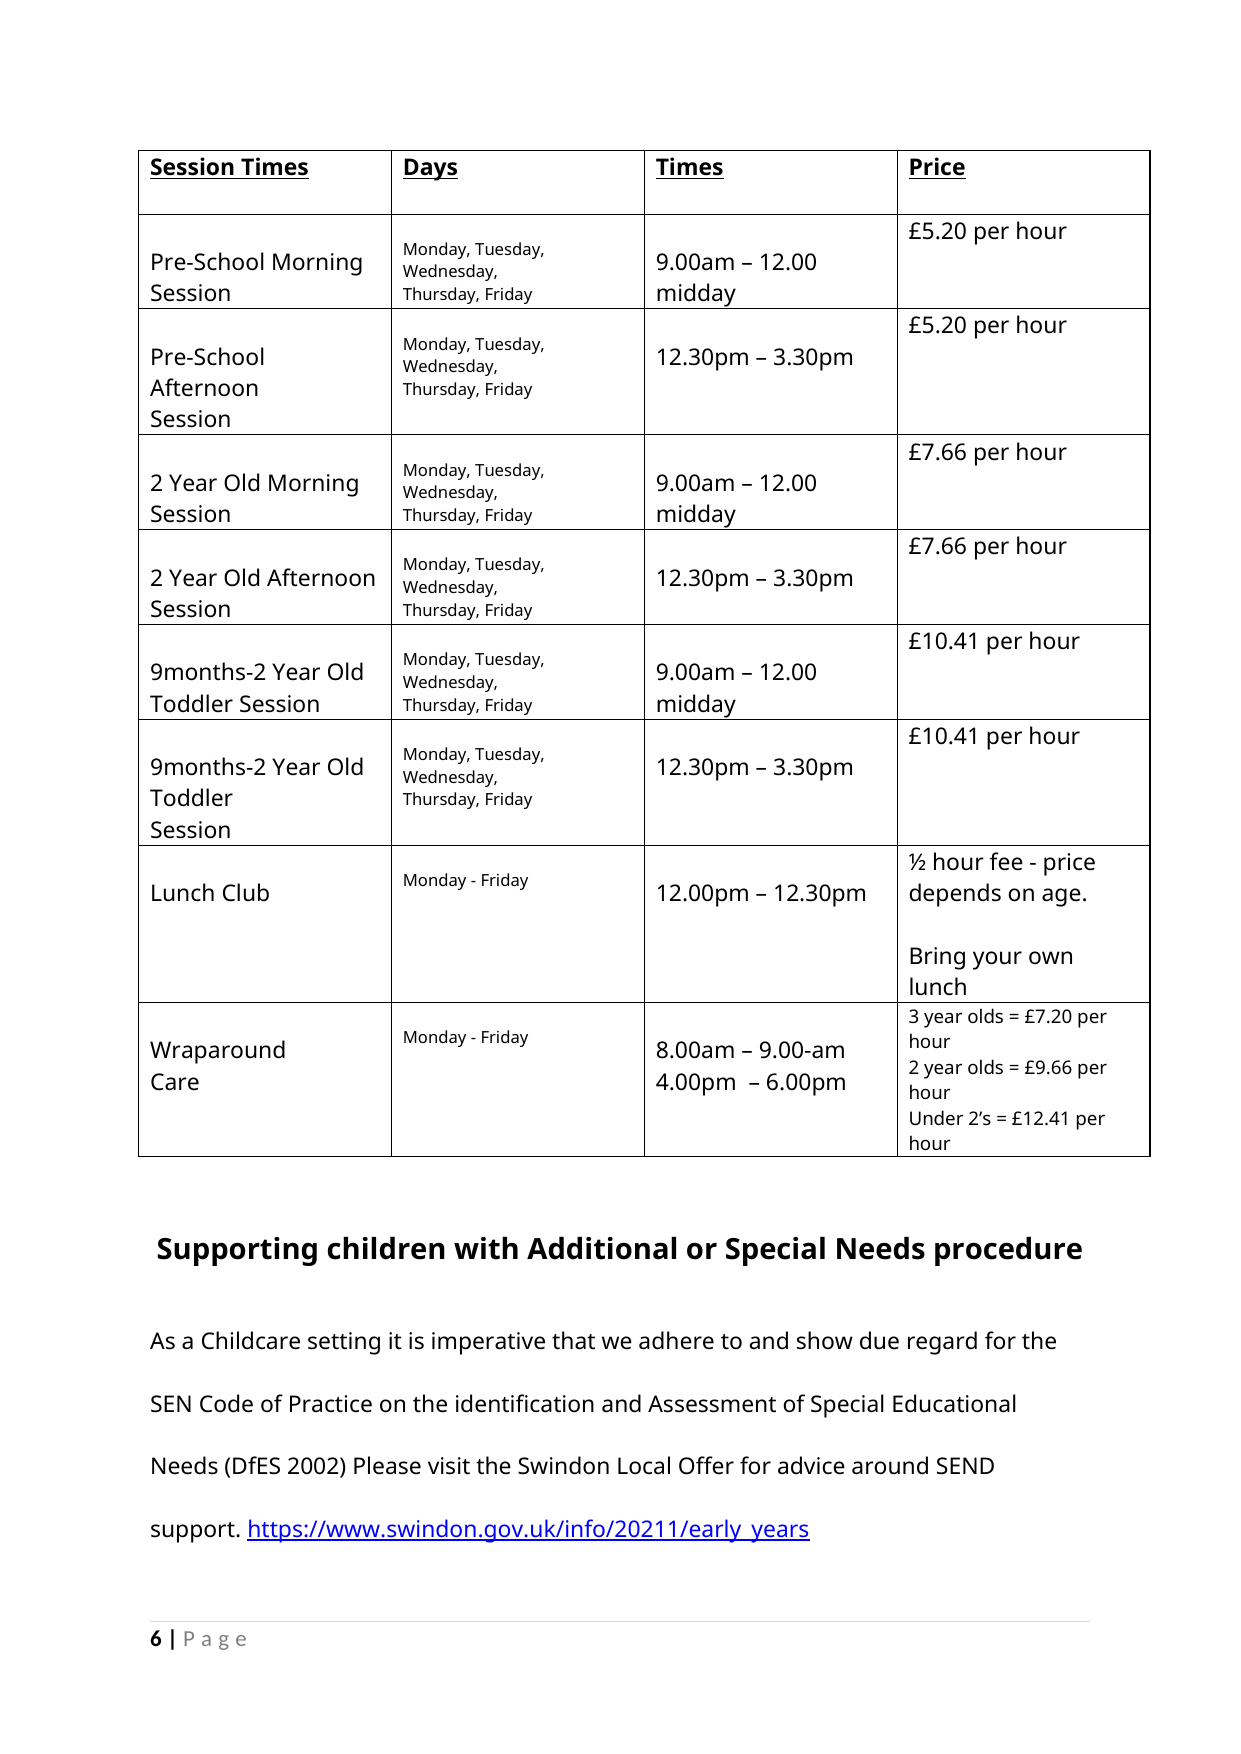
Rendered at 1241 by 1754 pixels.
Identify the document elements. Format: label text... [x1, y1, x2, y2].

table_header Session Times [139, 151, 391, 213]
table_header Days [392, 151, 644, 213]
table_cell Lunch Club [139, 846, 391, 1002]
table_cell £5.20 per hour [898, 309, 1149, 434]
table_cell £10.41 per hour [898, 720, 1149, 845]
table_cell 12.30pm – 3.30pm [645, 309, 897, 434]
table_cell Monday, Tuesday, Wednesday, Thursday, Friday [392, 625, 644, 719]
table_cell 9.00am – 12.00 midday [645, 435, 897, 529]
table_cell Monday, Tuesday, Wednesday, Thursday, Friday [392, 215, 644, 308]
table_cell 9months-2 Year Old Toddler Session [139, 720, 391, 845]
table_cell Wraparound Care [139, 1003, 391, 1156]
table_cell Monday - Friday [392, 846, 644, 1002]
table_cell 8.00am – 9.00-am 4.00pm – 6.00pm [645, 1003, 897, 1156]
table_cell £10.41 per hour [898, 625, 1149, 719]
table_cell Pre-School Morning Session [139, 215, 391, 308]
table_cell Monday, Tuesday, Wednesday, Thursday, Friday [392, 435, 644, 529]
table_cell £5.20 per hour [898, 215, 1149, 308]
table_cell 9.00am – 12.00 midday [645, 625, 897, 719]
table_header Times [645, 151, 897, 213]
table_cell Monday, Tuesday, Wednesday, Thursday, Friday [392, 720, 644, 845]
table_cell 12.00pm – 12.30pm [645, 846, 897, 1002]
table_cell 3 year olds = £7.20 per hour 2 year olds = £9.66 per hour Under 2’s = £12.41 per hour [898, 1003, 1149, 1156]
table_cell 9months-2 Year Old Toddler Session [139, 625, 391, 719]
table_cell Monday, Tuesday, Wednesday, Thursday, Friday [392, 530, 644, 624]
table_cell 2 Year Old Afternoon Session [139, 530, 391, 624]
table_cell Monday, Tuesday, Wednesday, Thursday, Friday [392, 309, 644, 434]
table_cell ½ hour fee - price depends on age. Bring your own lunch [898, 846, 1149, 1002]
text As a Childcare setting it is imperative that we adhere to and show due regard for the SEN Code of Practice on the identification and Assessment of Special Educational Needs (DfES 2002) Please visit the Swindon Local Offer for advice around SEND support. https://www.swindon.gov.uk/info/20211/early_years [150, 1325, 1090, 1544]
table_cell Monday - Friday [392, 1003, 644, 1156]
table_cell 12.30pm – 3.30pm [645, 530, 897, 624]
table_cell £7.66 per hour [898, 435, 1149, 529]
text Supporting children with Additional or Special Needs procedure [150, 1228, 1090, 1268]
table_cell Pre-School Afternoon Session [139, 309, 391, 434]
table_cell 12.30pm – 3.30pm [645, 720, 897, 845]
table_cell £7.66 per hour [898, 530, 1149, 624]
table_cell 9.00am – 12.00 midday [645, 215, 897, 308]
table_header Price [898, 151, 1149, 213]
table_cell 2 Year Old Morning Session [139, 435, 391, 529]
